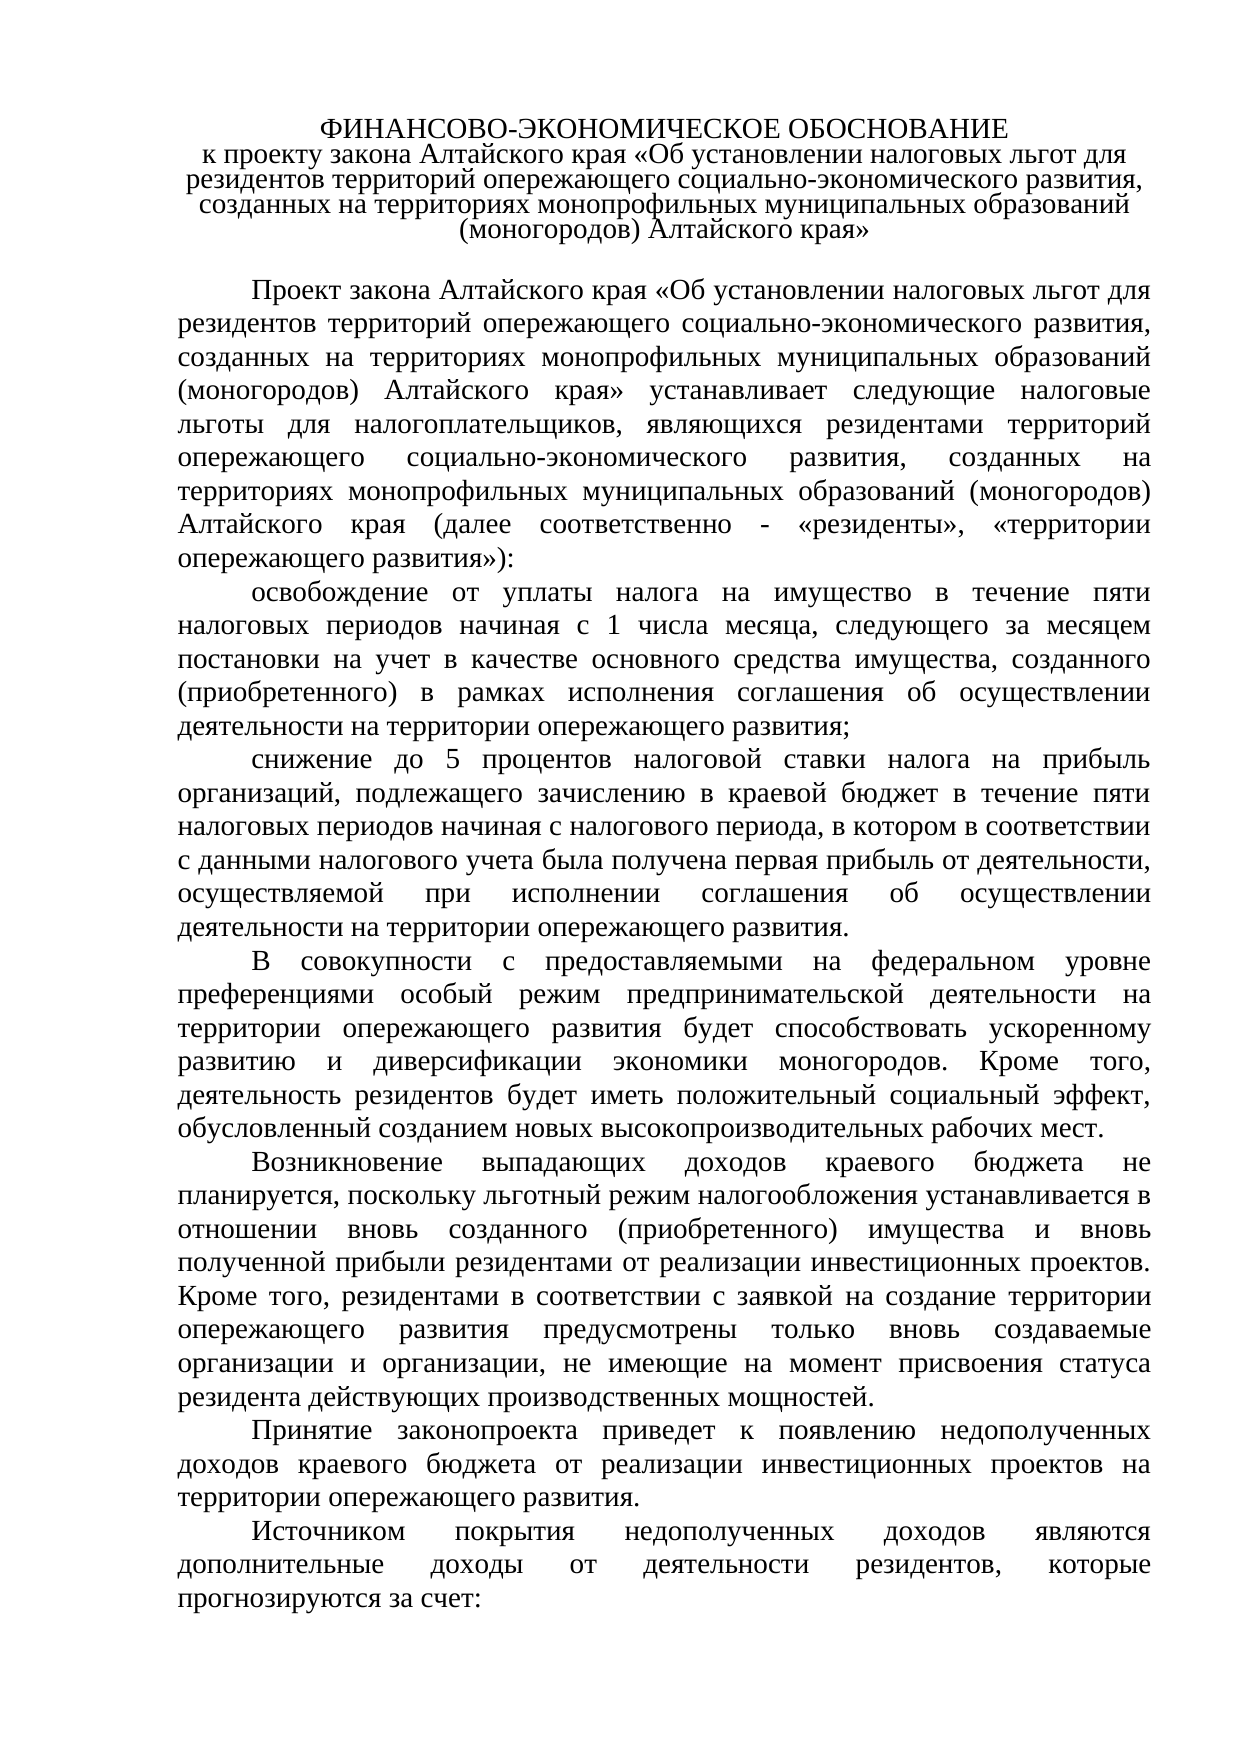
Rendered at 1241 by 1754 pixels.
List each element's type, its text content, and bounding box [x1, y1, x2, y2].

text Принятие законопроекта приведет к появлению недополученных доходов краевого бюджета от реализации инвестиционных проектов на территории опережающего развития. [177, 1412, 1152, 1513]
text В совокупности с предоставляемыми на федеральном уровне преференциями особый режим предпринимательской деятельности на территории опережающего развития будет способствовать ускоренному развитию и диверсификации экономики моногородов. Кроме того, деятельность резидентов будет иметь положительный социальный эффект, обусловленный созданием новых высокопроизводительных рабочих мест. [177, 943, 1152, 1144]
text Возникновение выпадающих доходов краевого бюджета не планируется, поскольку льготный режим налогообложения устанавливается в отношении вновь созданного (приобретенного) имущества и вновь полученной прибыли резидентами от реализации инвестиционных проектов. Кроме того, резидентами в соответствии с заявкой на создание территории опережающего развития предусмотрены только вновь создаваемые организации и организации, не имеющие на момент присвоения статуса резидента действующих производственных мощностей. [177, 1144, 1152, 1412]
text Проект закона Алтайского края «Об установлении налоговых льгот для резидентов территорий опережающего социально-экономического развития, созданных на территориях монопрофильных муниципальных образований (моногородов) Алтайского края» устанавливает следующие налоговые льготы для налогоплательщиков, являющихся резидентами территорий опережающего социально-экономического развития, созданных на территориях монопрофильных муниципальных образований (моногородов) Алтайского края (далее соответственно - «резиденты», «территории опережающего развития»): [177, 272, 1152, 574]
text к проекту закона Алтайского края «Об установлении налоговых льгот для резидентов территорий опережающего социально-экономического развития, созданных на территориях монопрофильных муниципальных образований (моногородов) Алтайского края» [177, 143, 1152, 243]
text снижение до 5 процентов налоговой ставки налога на прибыль организаций, подлежащего зачислению в краевой бюджет в течение пяти налоговых периодов начиная с налогового периода, в котором в соответствии с данными налогового учета была получена первая прибыль от деятельности, осуществляемой при исполнении соглашения об осуществлении деятельности на территории опережающего развития. [177, 741, 1152, 943]
text Источником покрытия недополученных доходов являются дополнительные доходы от деятельности резидентов, которые прогнозируются за счет: [177, 1513, 1152, 1613]
text освобождение от уплаты налога на имущество в течение пяти налоговых периодов начиная с 1 числа месяца, следующего за месяцем постановки на учет в качестве основного средства имущества, созданного (приобретенного) в рамках исполнения соглашения об осуществлении деятельности на территории опережающего развития; [177, 574, 1152, 741]
text ФИНАНСОВО-ЭКОНОМИЧЕСКОЕ ОБОСНОВАНИЕ [177, 118, 1152, 143]
